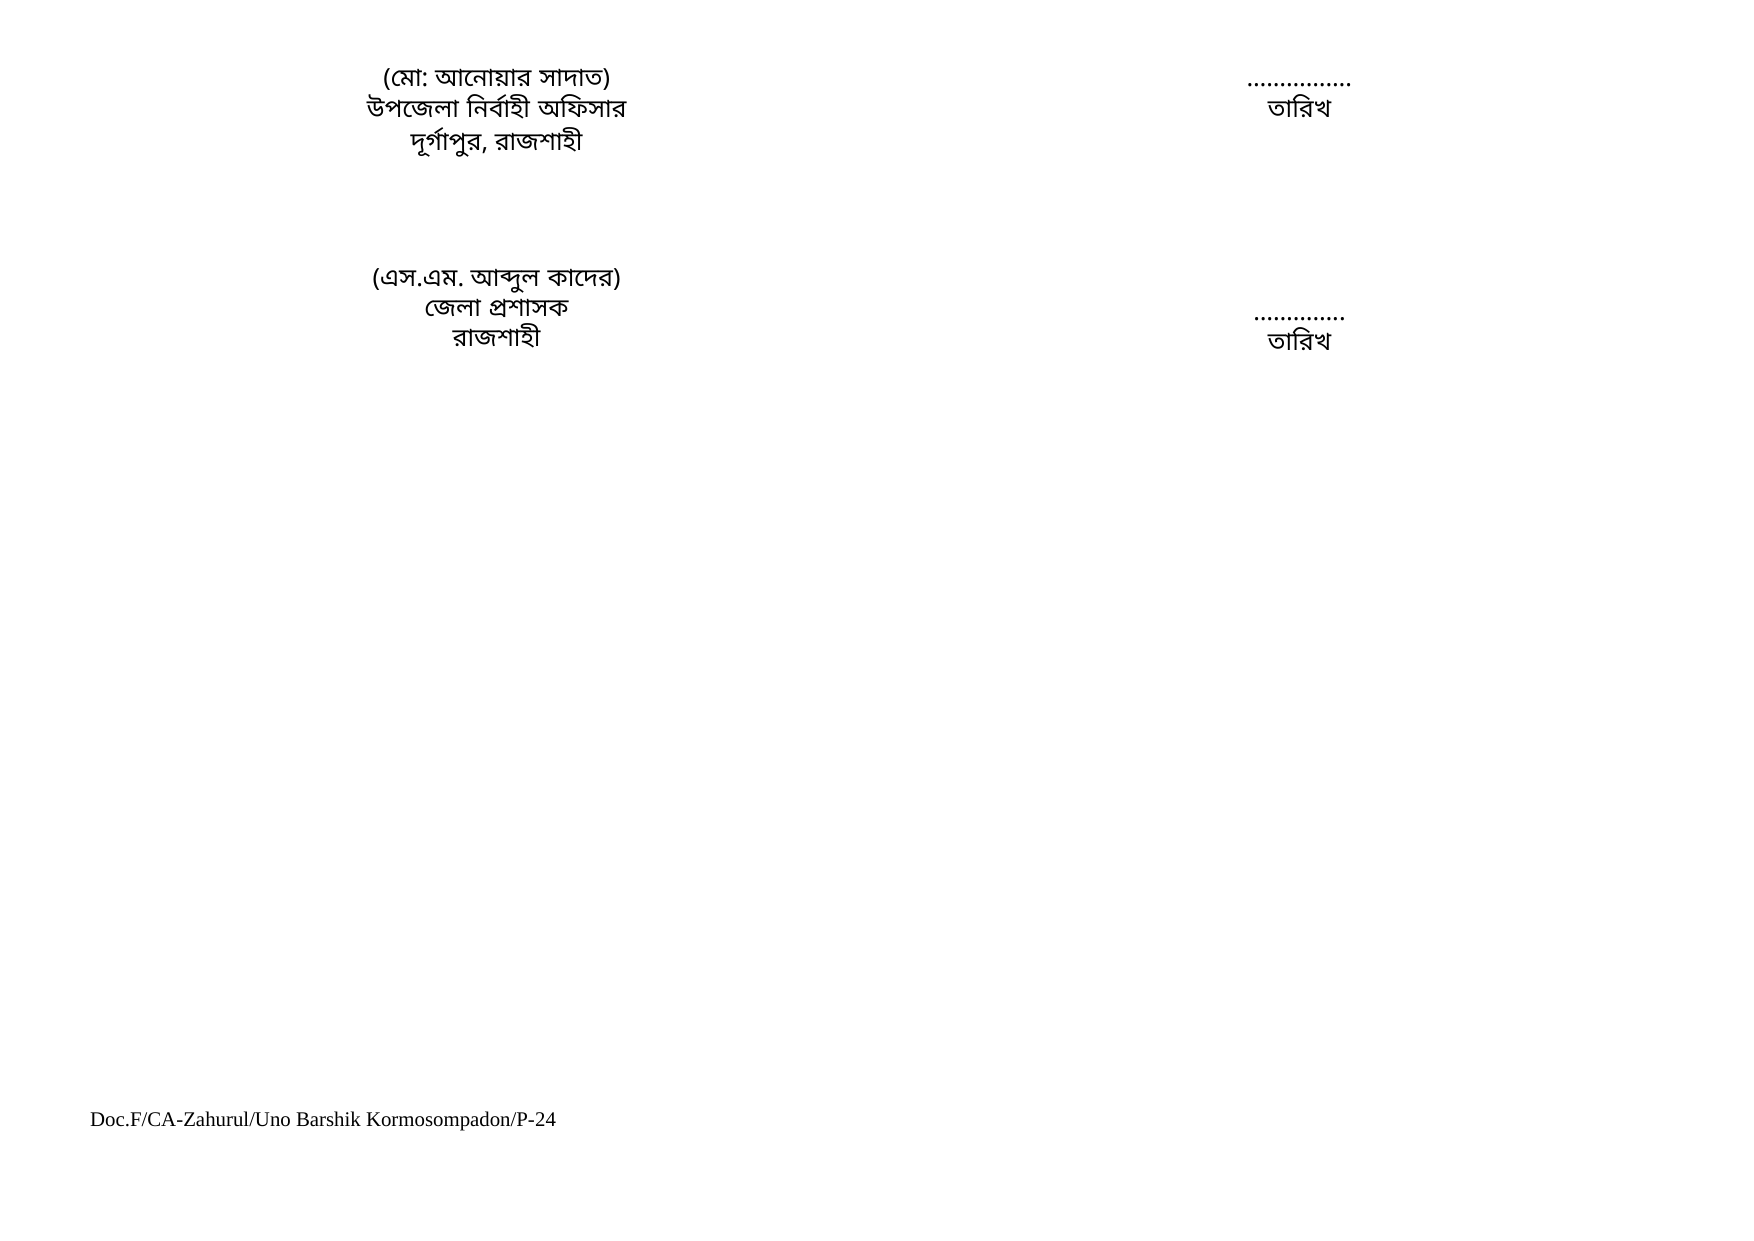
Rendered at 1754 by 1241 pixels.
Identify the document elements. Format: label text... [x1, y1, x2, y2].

table_header ……………. তারিখ [894, 60, 1705, 157]
table_cell ………….. তারিখ [894, 157, 1705, 357]
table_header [99, 60, 893, 157]
table_cell (এস.এম. আব্দুল কাদের) জেলা প্রশাসক রাজশাহী [99, 157, 893, 357]
